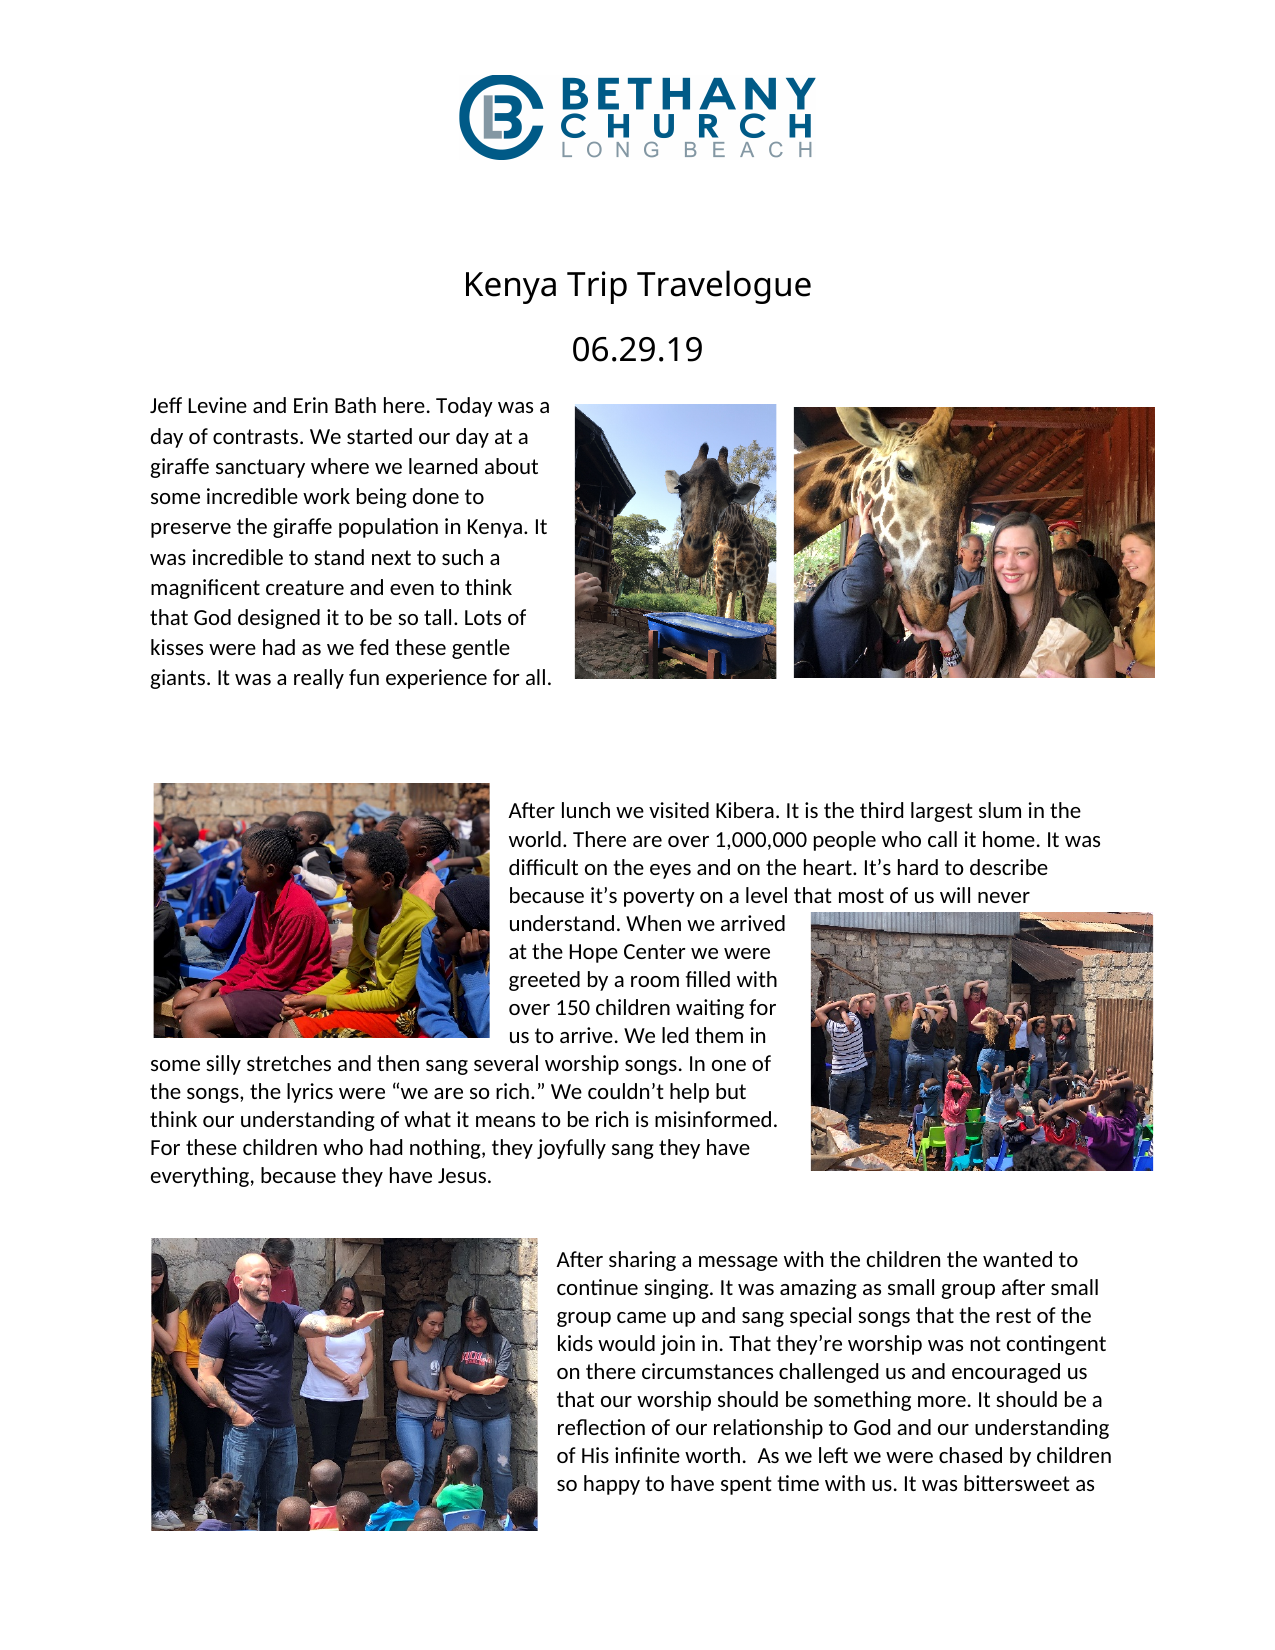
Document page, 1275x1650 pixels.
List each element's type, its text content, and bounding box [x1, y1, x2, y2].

picture [152, 783, 489, 1037]
picture [573, 404, 777, 676]
picture [809, 912, 1153, 1170]
picture [459, 75, 488, 107]
text Kenya Trip Travelogue [150, 260, 1125, 306]
picture [792, 407, 1155, 677]
text 06.29.19 [150, 326, 1125, 371]
picture [470, 75, 816, 160]
picture [150, 1238, 538, 1529]
picture [459, 127, 491, 160]
